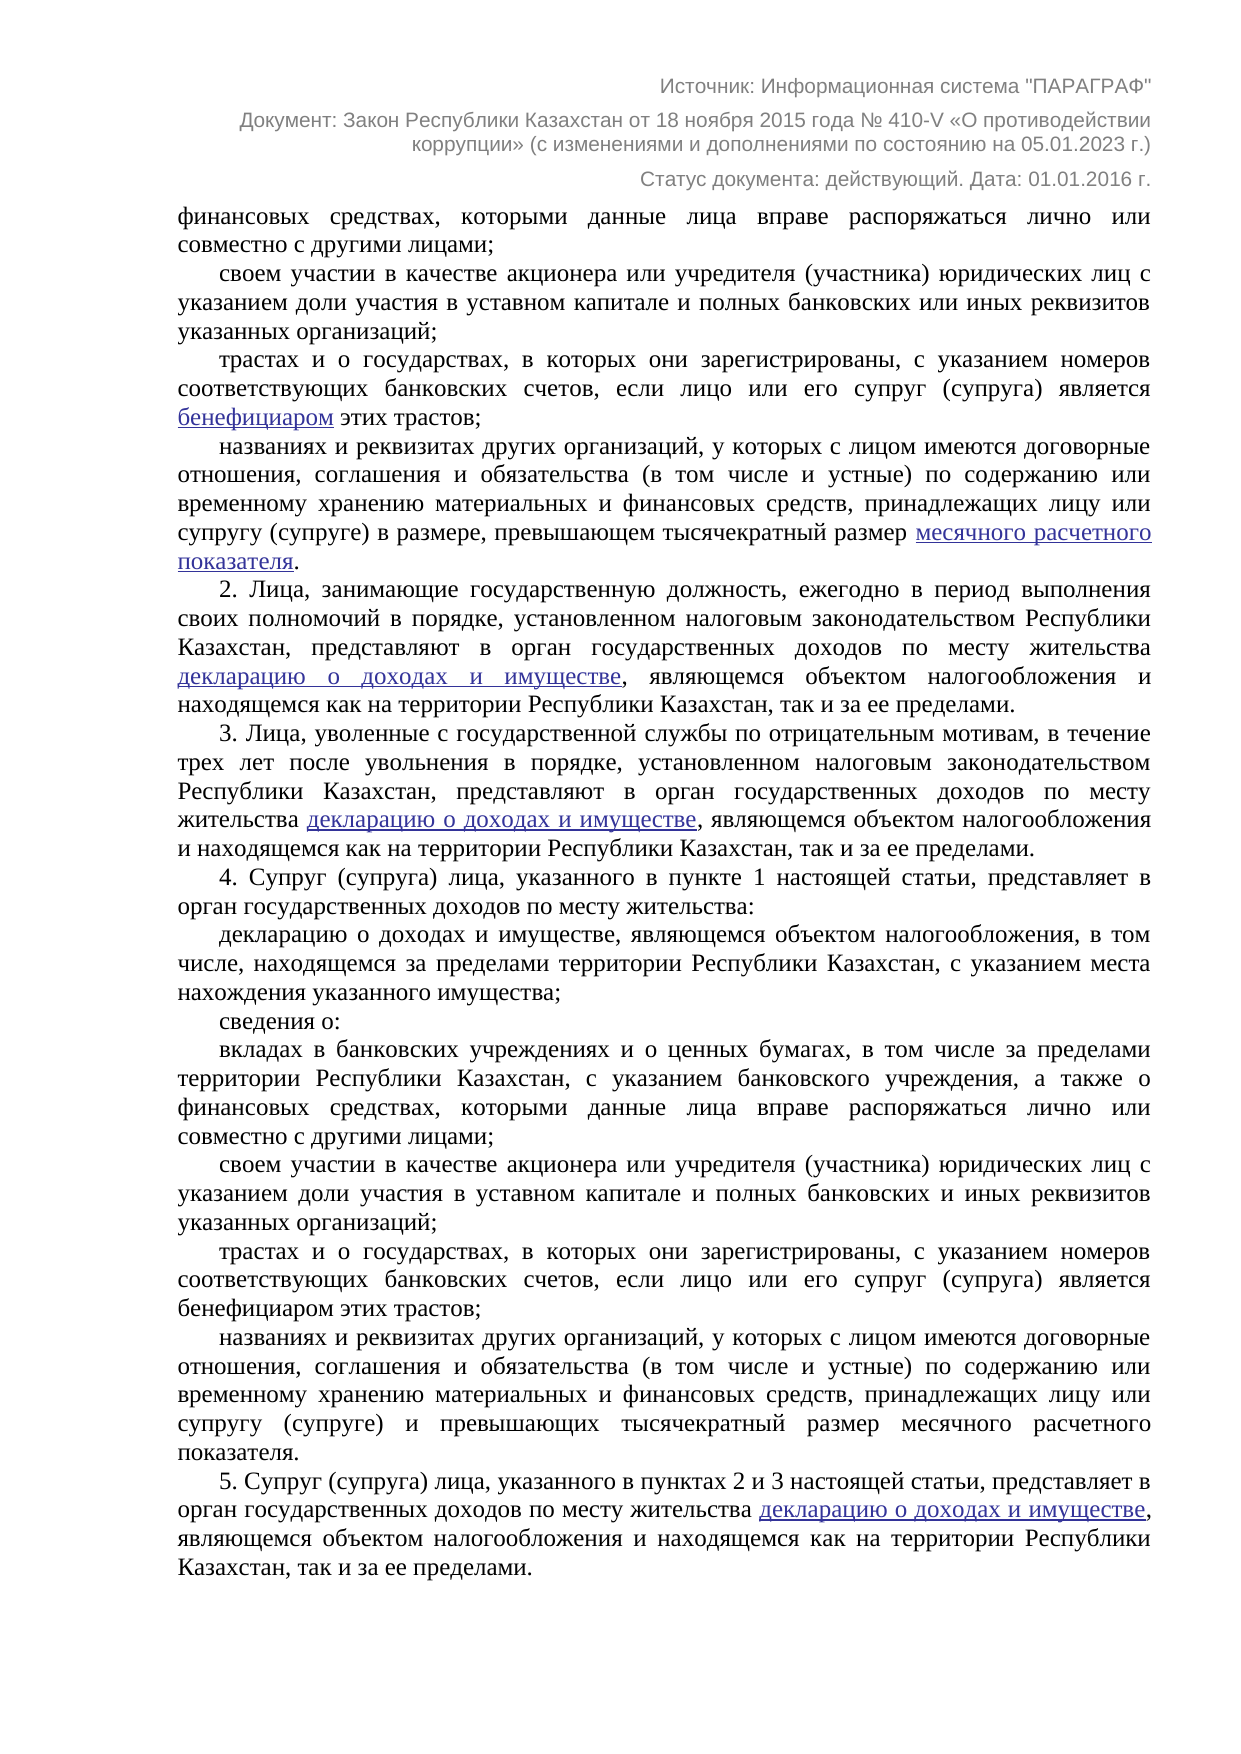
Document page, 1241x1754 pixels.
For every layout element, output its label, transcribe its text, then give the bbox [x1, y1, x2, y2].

text трастах и о государствах, в которых они зарегистрированы, с указанием номеров соответствующих банковских счетов, если лицо или его супруг (супруга) является бенефициаром этих трастов; [177, 1236, 1152, 1322]
text названиях и реквизитах других организаций, у которых с лицом имеются договорные отношения, соглашения и обязательства (в том числе и устные) по содержанию или временному хранению материальных и финансовых средств, принадлежащих лицу или супругу (супруге) в размере, превышающем тысячекратный размер месячного расчетного показателя. [177, 431, 1152, 574]
text названиях и реквизитах других организаций, у которых с лицом имеются договорные отношения, соглашения и обязательства (в том числе и устные) по содержанию или временному хранению материальных и финансовых средств, принадлежащих лицу или супругу (супруге) и превышающих тысячекратный размер месячного расчетного показателя. [177, 1322, 1152, 1466]
text декларацию о доходах и имуществе, являющемся объектом налогообложения, в том числе, находящемся за пределами территории Республики Казахстан, с указанием места нахождения указанного имущества; [177, 919, 1152, 1006]
text 2. Лица, занимающие государственную должность, ежегодно в период выполнения своих полномочий в порядке, установленном налоговым законодательством Республики Казахстан, представляют в орган государственных доходов по месту жительства декларацию о доходах и имуществе, являющемся объектом налогообложения и находящемся как на территории Республики Казахстан, так и за ее пределами. [177, 574, 1152, 718]
text 4. Супруг (супруга) лица, указанного в пункте 1 настоящей статьи, представляет в орган государственных доходов по месту жительства: [177, 862, 1152, 919]
text 3. Лица, уволенные с государственной службы по отрицательным мотивам, в течение трех лет после увольнения в порядке, установленном налоговым законодательством Республики Казахстан, представляют в орган государственных доходов по месту жительства декларацию о доходах и имуществе, являющемся объектом налогообложения и находящемся как на территории Республики Казахстан, так и за ее пределами. [177, 718, 1152, 862]
text сведения о: [177, 1006, 1152, 1034]
text 5. Супруг (супруга) лица, указанного в пунктах 2 и 3 настоящей статьи, представляет в орган государственных доходов по месту жительства декларацию о доходах и имуществе, являющемся объектом налогообложения и находящемся как на территории Республики Казахстан, так и за ее пределами. [177, 1466, 1152, 1581]
text своем участии в качестве акционера или учредителя (участника) юридических лиц с указанием доли участия в уставном капитале и полных банковских и иных реквизитов указанных организаций; [177, 1149, 1152, 1236]
text своем участии в качестве акционера или учредителя (участника) юридических лиц с указанием доли участия в уставном капитале и полных банковских или иных реквизитов указанных организаций; [177, 258, 1152, 344]
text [177, 201, 1152, 258]
text трастах и о государствах, в которых они зарегистрированы, с указанием номеров соответствующих банковских счетов, если лицо или его супруг (супруга) является бенефициаром этих трастов; [177, 344, 1152, 431]
